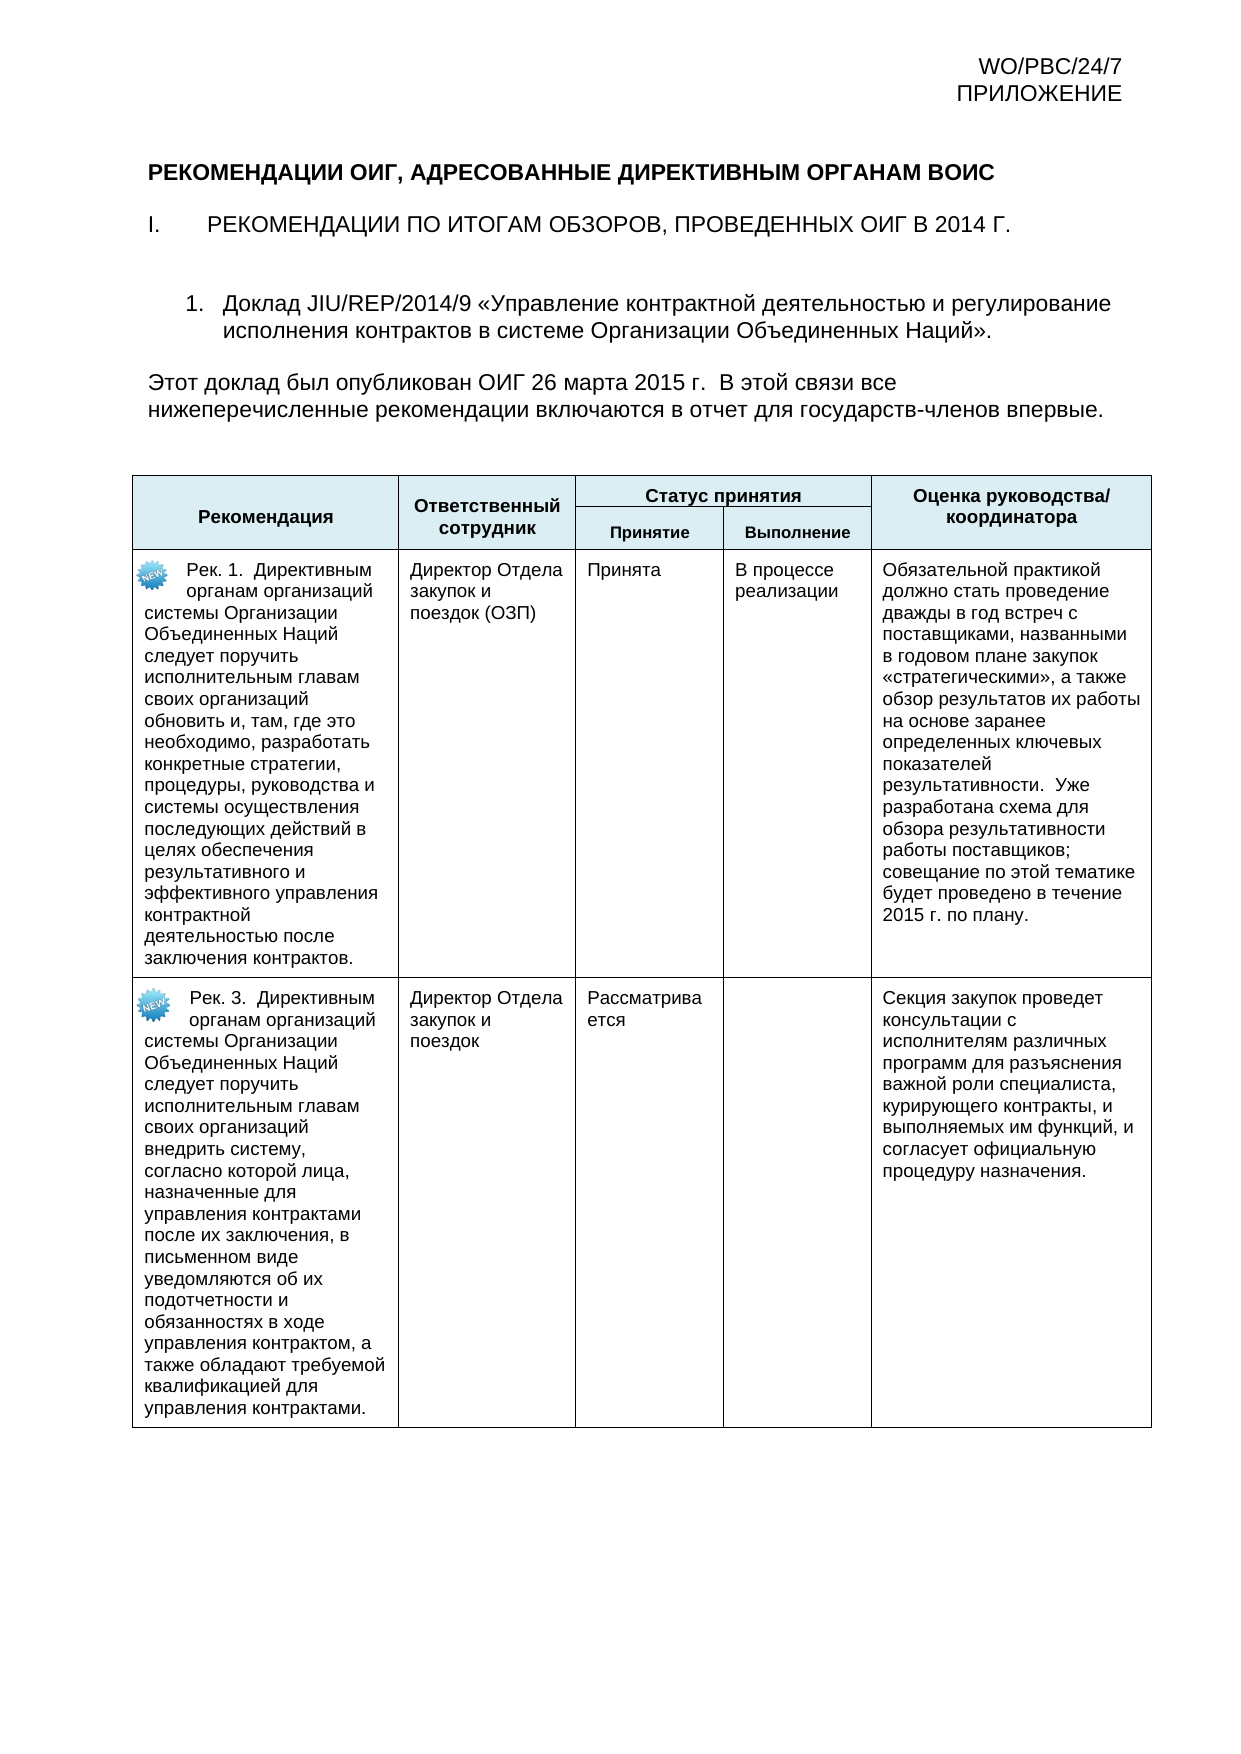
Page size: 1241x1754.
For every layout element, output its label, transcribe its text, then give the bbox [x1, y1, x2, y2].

text Этот доклад был опубликован ОИГ 26 марта 2015 г. В этой связи все нижеперечисленные рекомендации включаются в отчет для государств-членов впервые. [148, 369, 1122, 422]
text РЕКОМЕНДАЦИИ ОИГ, АДРЕСОВАННЫЕ ДИРЕКТИВНЫМ ОРГАНАМ ВОИС [148, 158, 1122, 185]
table_header Рекомендация [133, 476, 398, 549]
list Доклад JIU/REP/2014/9 «Управление контрактной деятельностью и регулирование исполнения контрактов в системе Организации Объединенных Наций». [185, 290, 1122, 343]
table_header Статус принятия [576, 476, 871, 506]
table_cell Рек. 1. Директивным органам организаций системы Организации Объединенных Наций следует поручить исполнительным главам своих организаций обновить и, там, где это необходимо, разработать конкретные стратегии, процедуры, руководства и системы осуществления последующих действий в целях обеспечения результативного и эффективного управления контрактной деятельностью после заключения контрактов. [133, 550, 398, 977]
picture [132, 984, 171, 1022]
table_cell Секция закупок проведет консультации с исполнителям различных программ для разъяснения важной роли специалиста, курирующего контракты, и выполняемых им функций, и согласует официальную процедуру назначения. [872, 978, 1151, 1427]
table_cell Выполнение [724, 507, 871, 549]
table_cell Директор Отдела закупок и поездок [399, 978, 575, 1427]
picture [132, 556, 168, 591]
table_cell Принята [576, 550, 723, 977]
table_cell Обязательной практикой должно стать проведение дважды в год встреч с поставщиками, названными в годовом плане закупок «стратегическими», а также обзор результатов их работы на основе заранее определенных ключевых показателей результативности. Уже разработана схема для обзора результативности работы поставщиков; совещание по этой тематике будет проведено в течение 2015 г. по плану. [872, 550, 1151, 977]
list РЕКОМЕНДАЦИИ ПО ИТОГАМ ОБЗОРОВ, ПРОВЕДЕННЫХ ОИГ В 2014 Г. [148, 211, 1122, 238]
table_cell [724, 978, 871, 1427]
table_header Ответственный сотрудник [399, 476, 575, 549]
table_cell Рек. 3. Директивным органам организаций системы Организации Объединенных Наций следует поручить исполнительным главам своих организаций внедрить систему, согласно которой лица, назначенные для управления контрактами после их заключения, в письменном виде уведомляются об их подотчетности и обязанностях в ходе управления контрактом, а также обладают требуемой квалификацией для управления контрактами. [133, 978, 398, 1427]
table_header Оценка руководства/ координатора [872, 476, 1151, 549]
table_cell Принятие [576, 507, 723, 549]
table_cell Директор Отдела закупок и поездок (ОЗП) [399, 550, 575, 977]
table_cell Рассматривается [576, 978, 723, 1427]
table_cell В процессе реализации [724, 550, 871, 977]
